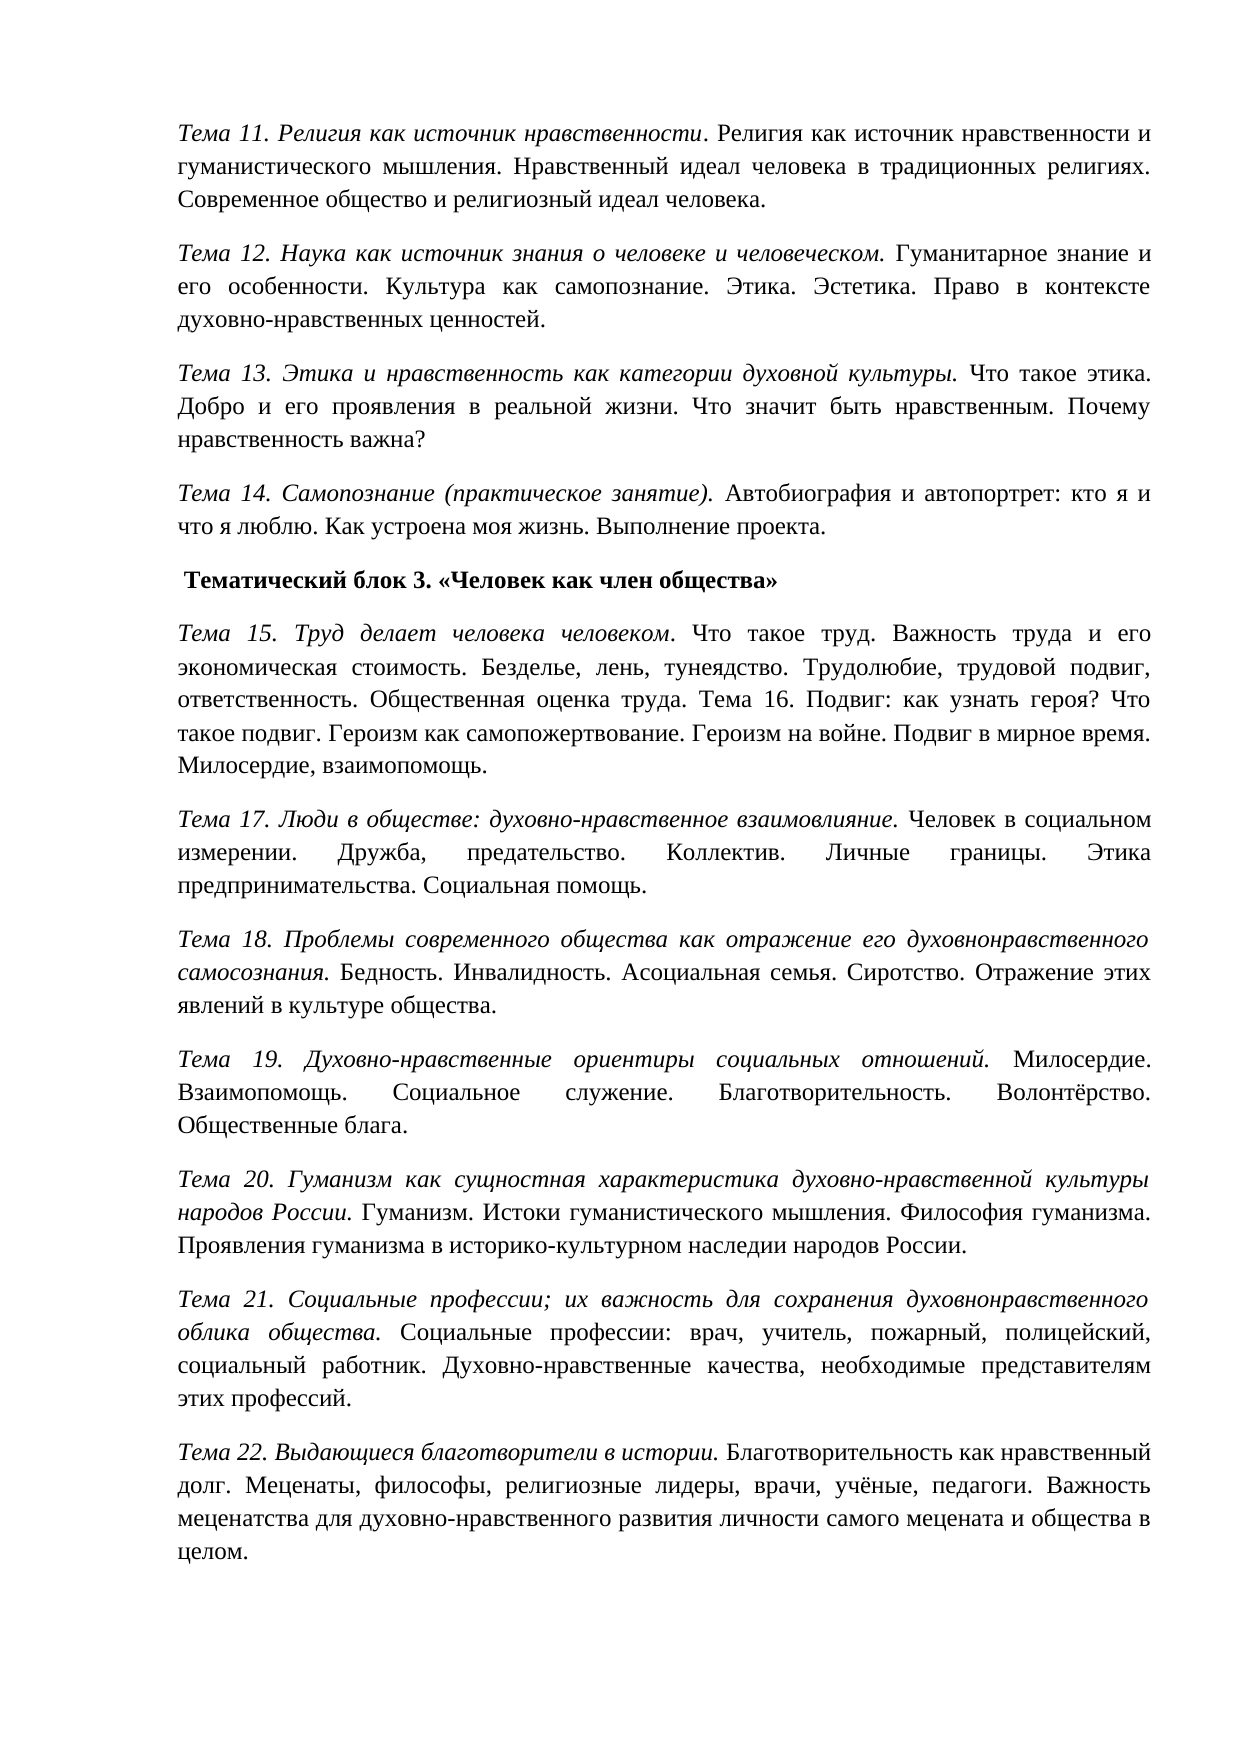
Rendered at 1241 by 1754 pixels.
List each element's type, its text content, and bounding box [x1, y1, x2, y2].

text Тема 22. Выдающиеся благотворители в истории. Благотворительность как нравственный долг. Меценаты, философы, религиозные лидеры, врачи, учёные, педагоги. Важность меценатства для духовно-нравственного развития личности самого мецената и общества в целом. [177, 1437, 1152, 1565]
text Тема 19. Духовно-нравственные ориентиры социальных отношений. Милосердие. Взаимопомощь. Социальное служение. Благотворительность. Волонтёрство. Общественные блага. [177, 1044, 1152, 1139]
text Тема 20. Гуманизм как сущностная характеристика духовно-нравственной культуры народов России. Гуманизм. Истоки гуманистического мышления. Философия гуманизма. Проявления гуманизма в историко-культурном наследии народов России. [177, 1164, 1152, 1259]
text Тема 13. Этика и нравственность как категории духовной культуры. Что такое этика. Добро и его проявления в реальной жизни. Что значит быть нравственным. Почему нравственность важна? [177, 358, 1152, 453]
text Тема 12. Наука как источник знания о человеке и человеческом. Гуманитарное знание и его особенности. Культура как самопознание. Этика. Эстетика. Право в контексте духовно-нравственных ценностей. [177, 238, 1152, 333]
text Тема 14. Самопознание (практическое занятие). Автобиография и автопортрет: кто я и что я люблю. Как устроена моя жизнь. Выполнение проекта. [177, 478, 1152, 539]
text Тема 11. Религия как источник нравственности. Религия как источник нравственности и гуманистического мышления. Нравственный идеал человека в традиционных религиях. Современное общество и религиозный идеал человека. [177, 118, 1152, 213]
text Тема 17. Люди в обществе: духовно-нравственное взаимовлияние. Человек в социальном измерении. Дружба, предательство. Коллектив. Личные границы. Этика предпринимательства. Социальная помощь. [177, 804, 1152, 899]
text Тематический блок 3. «Человек как член общества» [177, 565, 1152, 593]
text Тема 21. Социальные профессии; их важность для сохранения духовнонравственного облика общества. Социальные профессии: врач, учитель, пожарный, полицейский, социальный работник. Духовно-нравственные качества, необходимые представителям этих профессий. [177, 1284, 1152, 1412]
text Тема 15. Труд делает человека человеком. Что такое труд. Важность труда и его экономическая стоимость. Безделье, лень, тунеядство. Трудолюбие, трудовой подвиг, ответственность. Общественная оценка труда. Тема 16. Подвиг: как узнать героя? Что такое подвиг. Героизм как самопожертвование. Героизм на войне. Подвиг в мирное время. Милосердие, взаимопомощь. [177, 618, 1152, 779]
text Тема 18. Проблемы современного общества как отражение его духовнонравственного самосознания. Бедность. Инвалидность. Асоциальная семья. Сиротство. Отражение этих явлений в культуре общества. [177, 924, 1152, 1019]
